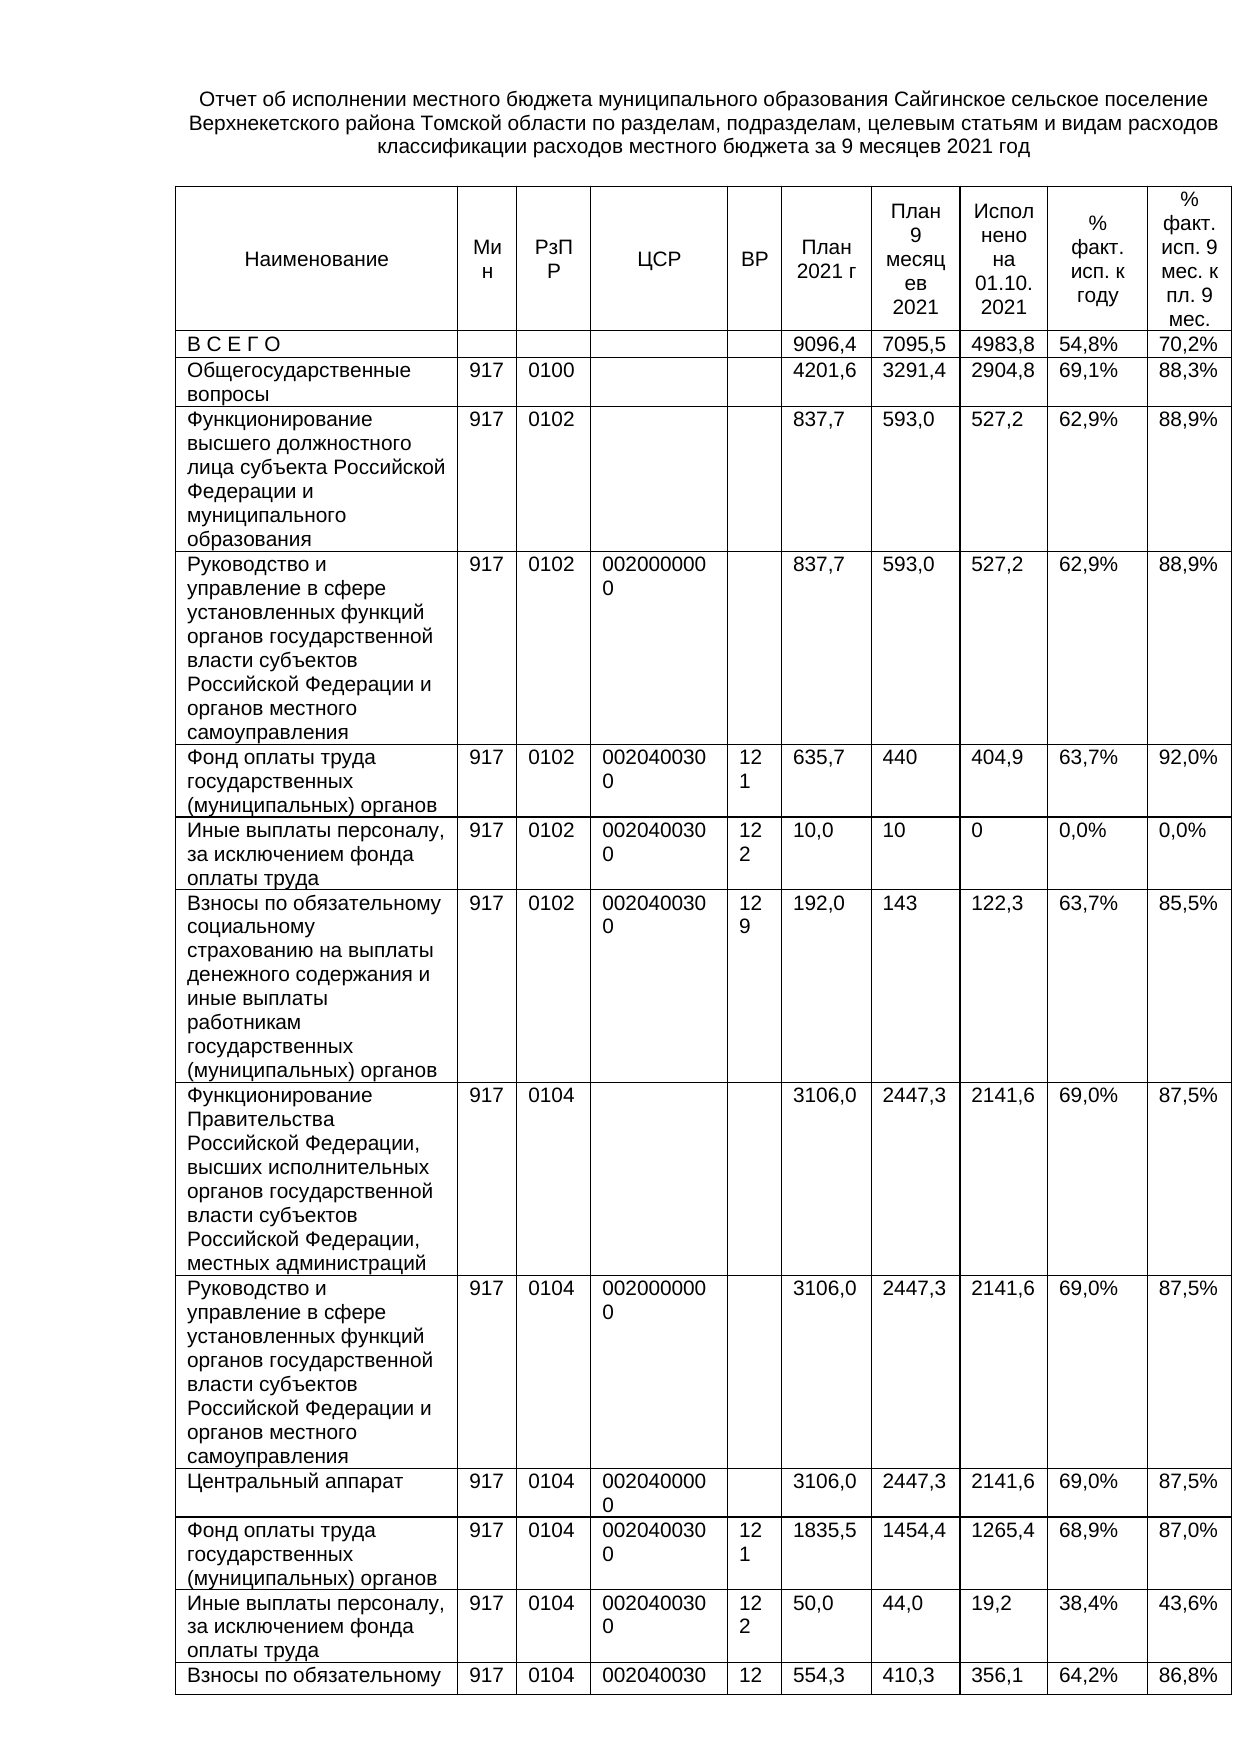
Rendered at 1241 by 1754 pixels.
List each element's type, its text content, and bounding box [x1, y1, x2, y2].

table_cell 3291,4 [872, 358, 959, 406]
table_cell 85,5% [1148, 890, 1231, 1082]
table_cell 4983,8 [961, 331, 1047, 357]
table_cell [591, 358, 727, 406]
table_cell 122 [728, 818, 781, 889]
table_cell 87,5% [1148, 1276, 1231, 1467]
table_cell 192,0 [782, 890, 871, 1082]
table_cell 54,8% [1048, 331, 1147, 357]
table_cell [728, 331, 781, 357]
table_cell [728, 407, 781, 551]
table_cell 129 [728, 890, 781, 1082]
table_cell 917 [458, 1083, 516, 1275]
table_cell Центральный аппарат [176, 1469, 457, 1516]
table_cell 635,7 [782, 745, 871, 816]
table_cell 38,4% [1048, 1590, 1147, 1662]
table_cell 92,0% [1148, 745, 1231, 816]
table_cell 69,0% [1048, 1469, 1147, 1516]
table_cell 917 [458, 552, 516, 743]
table_cell 404,9 [961, 745, 1047, 816]
table_cell [458, 331, 516, 357]
table_cell Взносы по обязательному социальному страхованию на выплаты денежного содержания и иные выплаты работникам государственных (муниципальных) органов [176, 890, 457, 1082]
table_cell 593,0 [872, 552, 959, 743]
table_cell 917 [458, 745, 516, 816]
table_cell 2141,6 [961, 1469, 1047, 1516]
table_cell 122,3 [961, 890, 1047, 1082]
table_cell 87,0% [1148, 1518, 1231, 1589]
table_cell 527,2 [961, 407, 1047, 551]
table_cell 1454,4 [872, 1518, 959, 1589]
table_cell 2447,3 [872, 1276, 959, 1467]
table_cell 143 [872, 890, 959, 1082]
table_cell Иные выплаты персоналу, за исключением фонда оплаты труда [176, 818, 457, 889]
table_cell 593,0 [872, 407, 959, 551]
table_cell 837,7 [782, 552, 871, 743]
table_cell 63,7% [1048, 890, 1147, 1082]
table_cell 3106,0 [782, 1083, 871, 1275]
table_cell [728, 1469, 781, 1516]
table_cell План 9 месяцев 2021 [872, 187, 959, 330]
table_cell Руководство и управление в сфере установленных функций органов государственной власти субъектов Российской Федерации и органов местного самоуправления [176, 552, 457, 743]
table_cell [591, 331, 727, 357]
table_cell 917 [458, 1518, 516, 1589]
table_cell [591, 407, 727, 551]
table_cell 0020000000 [591, 1276, 727, 1467]
table_cell 0104 [517, 1518, 590, 1589]
table_cell 0 [961, 818, 1047, 889]
table_cell В С Е Г О [176, 331, 457, 357]
table_cell 2141,6 [961, 1083, 1047, 1275]
table_cell [517, 331, 590, 357]
table_cell 0,0% [1148, 818, 1231, 889]
table_cell 917 [458, 890, 516, 1082]
table_cell 527,2 [961, 552, 1047, 743]
table_cell 88,3% [1148, 358, 1231, 406]
table_cell 0020400300 [591, 818, 727, 889]
table_cell 2447,3 [872, 1469, 959, 1516]
table_cell 50,0 [782, 1590, 871, 1662]
table_cell 0104 [517, 1083, 590, 1275]
table_cell 0020400300 [591, 1518, 727, 1589]
table_cell Наименование [176, 187, 457, 330]
table_cell Функционирование высшего должностного лица субъекта Российской Федерации и муниципального образования [176, 407, 457, 551]
table_cell 4201,6 [782, 358, 871, 406]
table_cell Мин [458, 187, 516, 330]
table_cell 917 [458, 358, 516, 406]
table_cell [728, 358, 781, 406]
table_cell 63,7% [1048, 745, 1147, 816]
table_cell [728, 1083, 781, 1275]
table_cell 440 [872, 745, 959, 816]
table_cell 0104 [517, 1276, 590, 1467]
table_cell 2447,3 [872, 1083, 959, 1275]
table_cell 917 [458, 818, 516, 889]
table_cell 0020400000 [591, 1469, 727, 1516]
table_cell 410,3 [872, 1663, 959, 1694]
table_cell 0020400300 [591, 890, 727, 1082]
table_cell 88,9% [1148, 552, 1231, 743]
table_cell 0020400300 [591, 1590, 727, 1662]
table_cell Фонд оплаты труда государственных (муниципальных) органов [176, 745, 457, 816]
table_cell 2904,8 [961, 358, 1047, 406]
table_cell Общегосударственные вопросы [176, 358, 457, 406]
table_cell Функционирование Правительства Российской Федерации, высших исполнительных органов государственной власти субъектов Российской Федерации, местных администраций [176, 1083, 457, 1275]
table_cell 121 [728, 745, 781, 816]
table_cell 121 [728, 1518, 781, 1589]
table_cell 2141,6 [961, 1276, 1047, 1467]
table_cell 3106,0 [782, 1469, 871, 1516]
table_cell 554,3 [782, 1663, 871, 1694]
table_cell Фонд оплаты труда государственных (муниципальных) органов [176, 1518, 457, 1589]
table_cell 917 [458, 1469, 516, 1516]
table_cell 87,5% [1148, 1469, 1231, 1516]
table_cell 837,7 [782, 407, 871, 551]
table_cell 917 [458, 1663, 516, 1694]
table_cell ЦСР [591, 187, 727, 330]
table_cell % факт. исп. к году [1048, 187, 1147, 330]
table_cell 44,0 [872, 1590, 959, 1662]
table_cell 129 [728, 1663, 781, 1694]
table_cell 10 [872, 818, 959, 889]
table_cell 69,1% [1048, 358, 1147, 406]
table_cell 0020400300 [591, 745, 727, 816]
table_cell 356,1 [961, 1663, 1047, 1694]
table_cell 70,2% [1148, 331, 1231, 357]
table_cell 64,2% [1048, 1663, 1147, 1694]
table_cell 87,5% [1148, 1083, 1231, 1275]
table_cell 1835,5 [782, 1518, 871, 1589]
table_cell 9096,4 [782, 331, 871, 357]
table_cell 0100 [517, 358, 590, 406]
table_cell 7095,5 [872, 331, 959, 357]
table_cell 0020400300 [591, 1663, 727, 1694]
table_cell 917 [458, 407, 516, 551]
table_cell 0104 [517, 1590, 590, 1662]
table_cell 62,9% [1048, 552, 1147, 743]
table_cell [728, 552, 781, 743]
table_cell 0104 [517, 1469, 590, 1516]
table_cell 0102 [517, 818, 590, 889]
table_cell [728, 1276, 781, 1467]
table_cell 62,9% [1048, 407, 1147, 551]
table_cell 0102 [517, 890, 590, 1082]
table_cell ВР [728, 187, 781, 330]
table_cell 1265,4 [961, 1518, 1047, 1589]
table_cell 69,0% [1048, 1276, 1147, 1467]
table_cell РзПР [517, 187, 590, 330]
table_cell 19,2 [961, 1590, 1047, 1662]
table_cell 88,9% [1148, 407, 1231, 551]
table_cell План 2021 г [782, 187, 871, 330]
table_cell 3106,0 [782, 1276, 871, 1467]
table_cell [176, 1663, 457, 1694]
table_cell 0104 [517, 1663, 590, 1694]
table_cell 0020000000 [591, 552, 727, 743]
table_cell 0102 [517, 745, 590, 816]
table_cell 0102 [517, 552, 590, 743]
table_cell 122 [728, 1590, 781, 1662]
table_cell 917 [458, 1276, 516, 1467]
table_cell [591, 1083, 727, 1275]
table_cell 0,0% [1048, 818, 1147, 889]
table_cell 10,0 [782, 818, 871, 889]
table_cell 68,9% [1048, 1518, 1147, 1589]
table_cell 917 [458, 1590, 516, 1662]
table_cell % факт. исп. 9 мес. к пл. 9 мес. [1148, 187, 1231, 330]
table_cell Иные выплаты персоналу, за исключением фонда оплаты труда [176, 1590, 457, 1662]
table_cell 0102 [517, 407, 590, 551]
table_cell Руководство и управление в сфере установленных функций органов государственной власти субъектов Российской Федерации и органов местного самоуправления [176, 1276, 457, 1467]
table_header Отчет об исполнении местного бюджета муниципального образования Сайгинское сельское поселение Верхнекетского района Томской области по разделам, подразделам, целевым статьям и видам расходов классификации расходов местного бюджета за 9 месяцев 2021 год [176, 59, 1232, 186]
table_cell 69,0% [1048, 1083, 1147, 1275]
table_cell 43,6% [1148, 1590, 1231, 1662]
table_cell 86,8% [1148, 1663, 1231, 1694]
table_cell Исполнено на 01.10.2021 [961, 187, 1047, 330]
